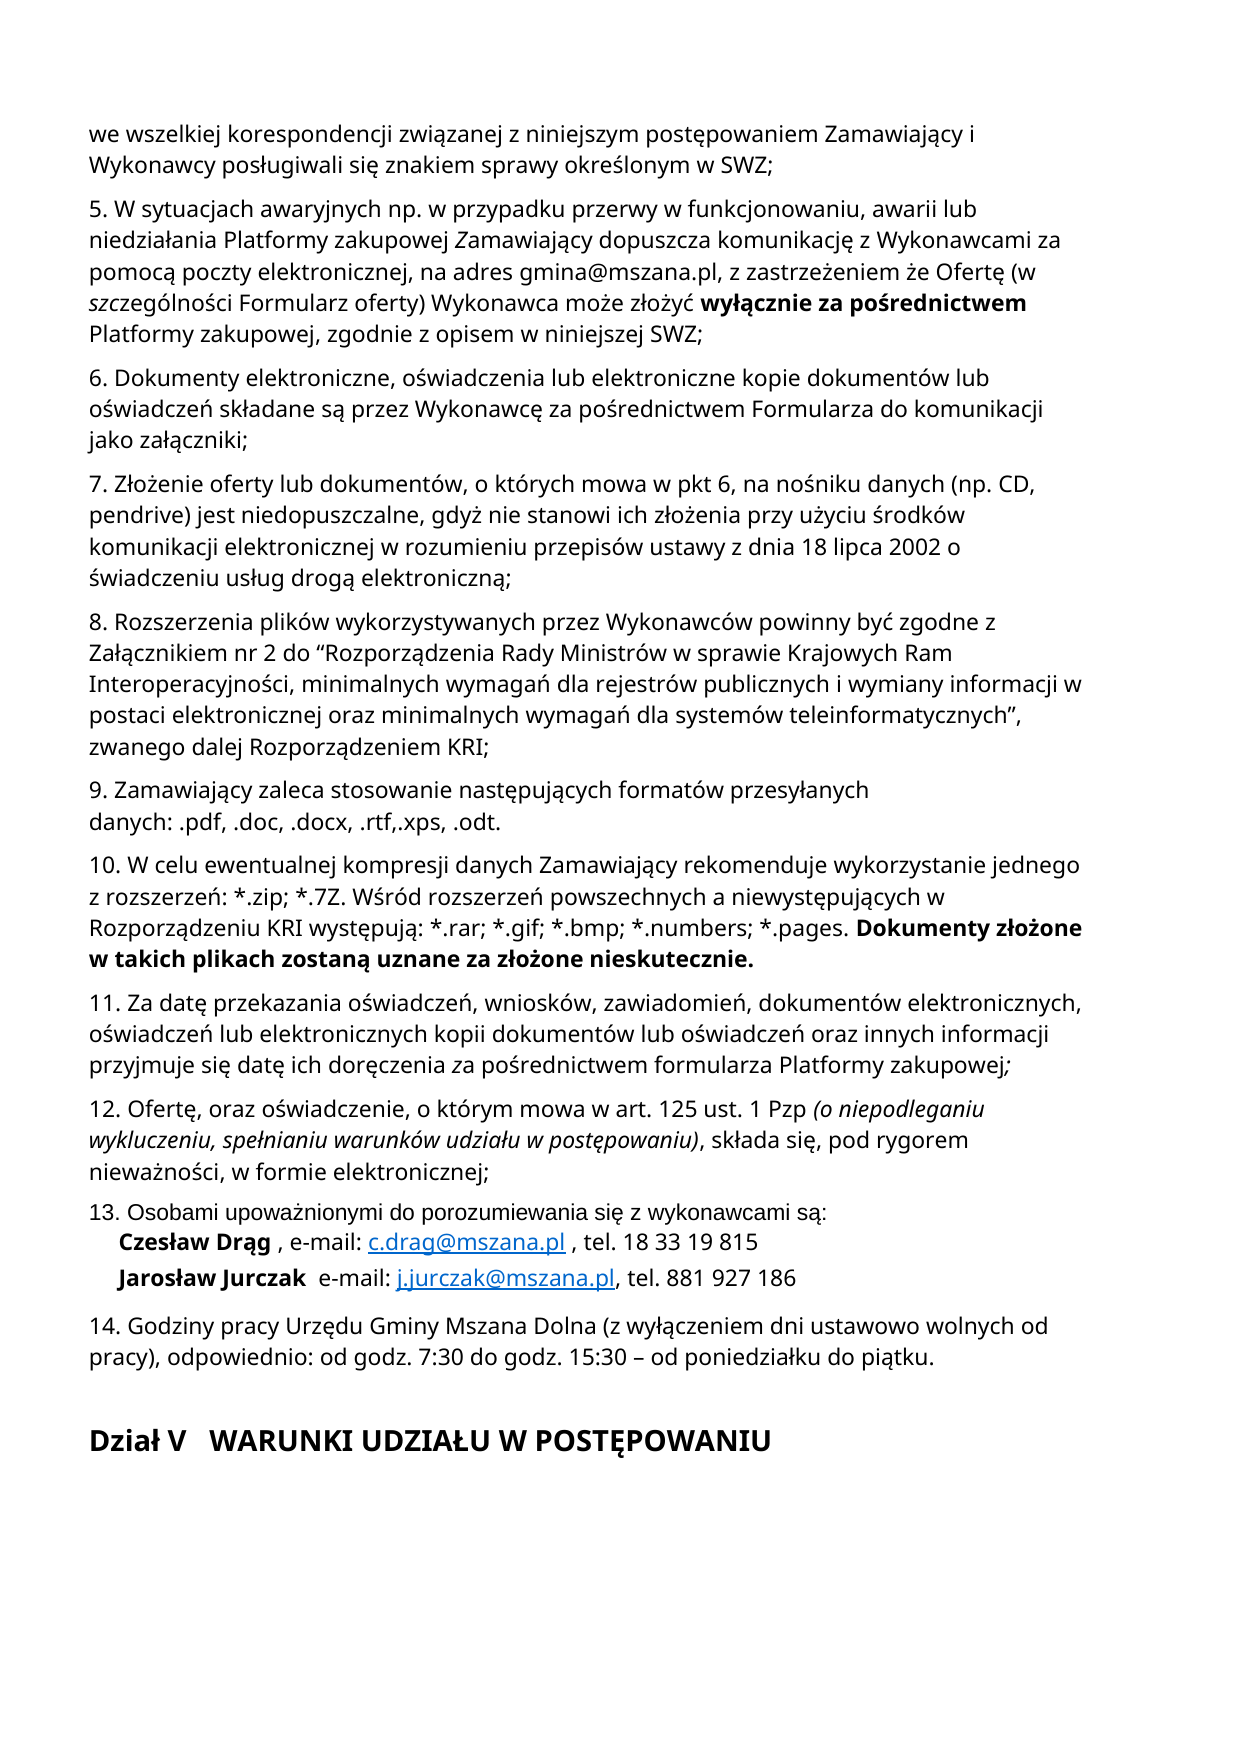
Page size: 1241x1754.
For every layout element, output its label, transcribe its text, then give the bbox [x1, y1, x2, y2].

text 9. Zamawiający zaleca stosowanie następujących formatów przesyłanych danych: .pdf, .doc, .docx, .rtf,.xps, .odt. [89, 774, 1092, 837]
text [89, 118, 1092, 181]
text Czesław Drąg , e-mail: c.drag@mszana.pl , tel. 18 33 19 815 [89, 1226, 1092, 1257]
text 6. Dokumenty elektroniczne, oświadczenia lub elektroniczne kopie dokumentów lub oświadczeń składane są przez Wykonawcę za pośrednictwem Formularza do komunikacji jako załączniki; [89, 362, 1092, 456]
text 13. Osobami upoważnionymi do porozumiewania się z wykonawcami są: [89, 1199, 1092, 1226]
text 10. W celu ewentualnej kompresji danych Zamawiający rekomenduje wykorzystanie jednego z rozszerzeń: *.zip; *.7Z. Wśród rozszerzeń powszechnych a niewystępujących w Rozporządzeniu KRI występują: *.rar; *.gif; *.bmp; *.numbers; *.pages. Dokumenty złożone w takich plikach zostaną uznane za złożone nieskutecznie. [89, 849, 1092, 974]
text Jarosław Jurczak e-mail: j.jurczak@mszana.pl, tel. 881 927 186 [89, 1262, 1092, 1293]
text Dział V WARUNKI UDZIAŁU W POSTĘPOWANIU [89, 1420, 1092, 1460]
text 7. Złożenie oferty lub dokumentów, o których mowa w pkt 6, na nośniku danych (np. CD, pendrive) jest niedopuszczalne, gdyż nie stanowi ich złożenia przy użyciu środków komunikacji elektronicznej w rozumieniu przepisów ustawy z dnia 18 lipca 2002 o świadczeniu usług drogą elektroniczną; [89, 468, 1092, 593]
text 8. Rozszerzenia plików wykorzystywanych przez Wykonawców powinny być zgodne z Załącznikiem nr 2 do “Rozporządzenia Rady Ministrów w sprawie Krajowych Ram Interoperacyjności, minimalnych wymagań dla rejestrów publicznych i wymiany informacji w postaci elektronicznej oraz minimalnych wymagań dla systemów teleinformatycznych”, zwanego dalej Rozporządzeniem KRI; [89, 606, 1092, 762]
text 14. Godziny pracy Urzędu Gminy Mszana Dolna (z wyłączeniem dni ustawowo wolnych od pracy), odpowiednio: od godz. 7:30 do godz. 15:30 – od poniedziałku do piątku. [89, 1310, 1092, 1373]
text 12. Ofertę, oraz oświadczenie, o którym mowa w art. 125 ust. 1 Pzp (o niepodleganiu wykluczeniu, spełnianiu warunków udziału w postępowaniu), składa się, pod rygorem nieważności, w formie elektronicznej; [89, 1093, 1092, 1187]
text 5. W sytuacjach awaryjnych np. w przypadku przerwy w funkcjonowaniu, awarii lub niedziałania Platformy zakupowej Zamawiający dopuszcza komunikację z Wykonawcami za pomocą poczty elektronicznej, na adres gmina@mszana.pl, z zastrzeżeniem że Ofertę (w szczególności Formularz oferty) Wykonawca może złożyć wyłącznie za pośrednictwem Platformy zakupowej, zgodnie z opisem w niniejszej SWZ; [89, 193, 1092, 349]
text 11. Za datę przekazania oświadczeń, wniosków, zawiadomień, dokumentów elektronicznych, oświadczeń lub elektronicznych kopii dokumentów lub oświadczeń oraz innych informacji przyjmuje się datę ich doręczenia za pośrednictwem formularza Platformy zakupowej; [89, 987, 1092, 1081]
